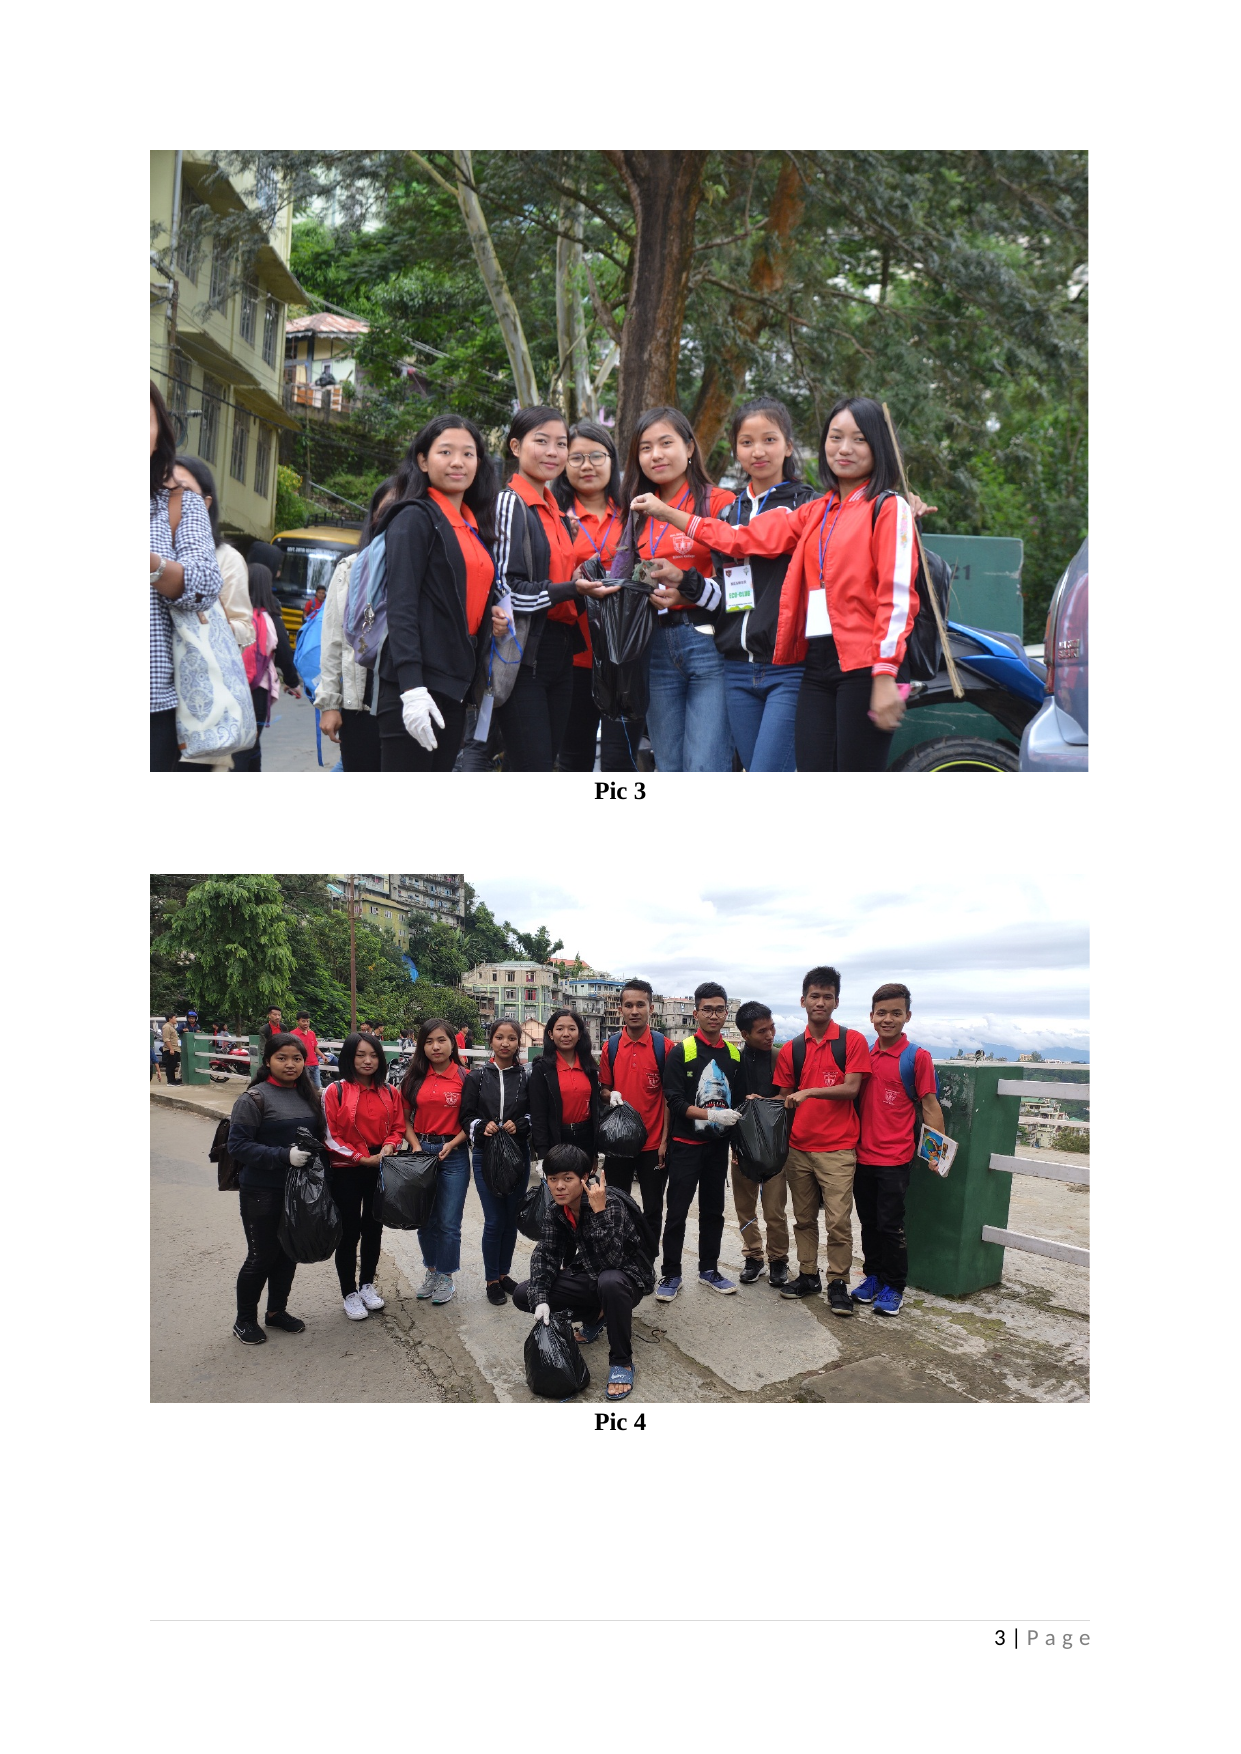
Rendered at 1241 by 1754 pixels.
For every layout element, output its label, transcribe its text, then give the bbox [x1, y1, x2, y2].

picture [150, 874, 1090, 1403]
text Pic 3 [150, 776, 1090, 804]
picture [150, 150, 1089, 772]
text Pic 4 [150, 1407, 1090, 1436]
